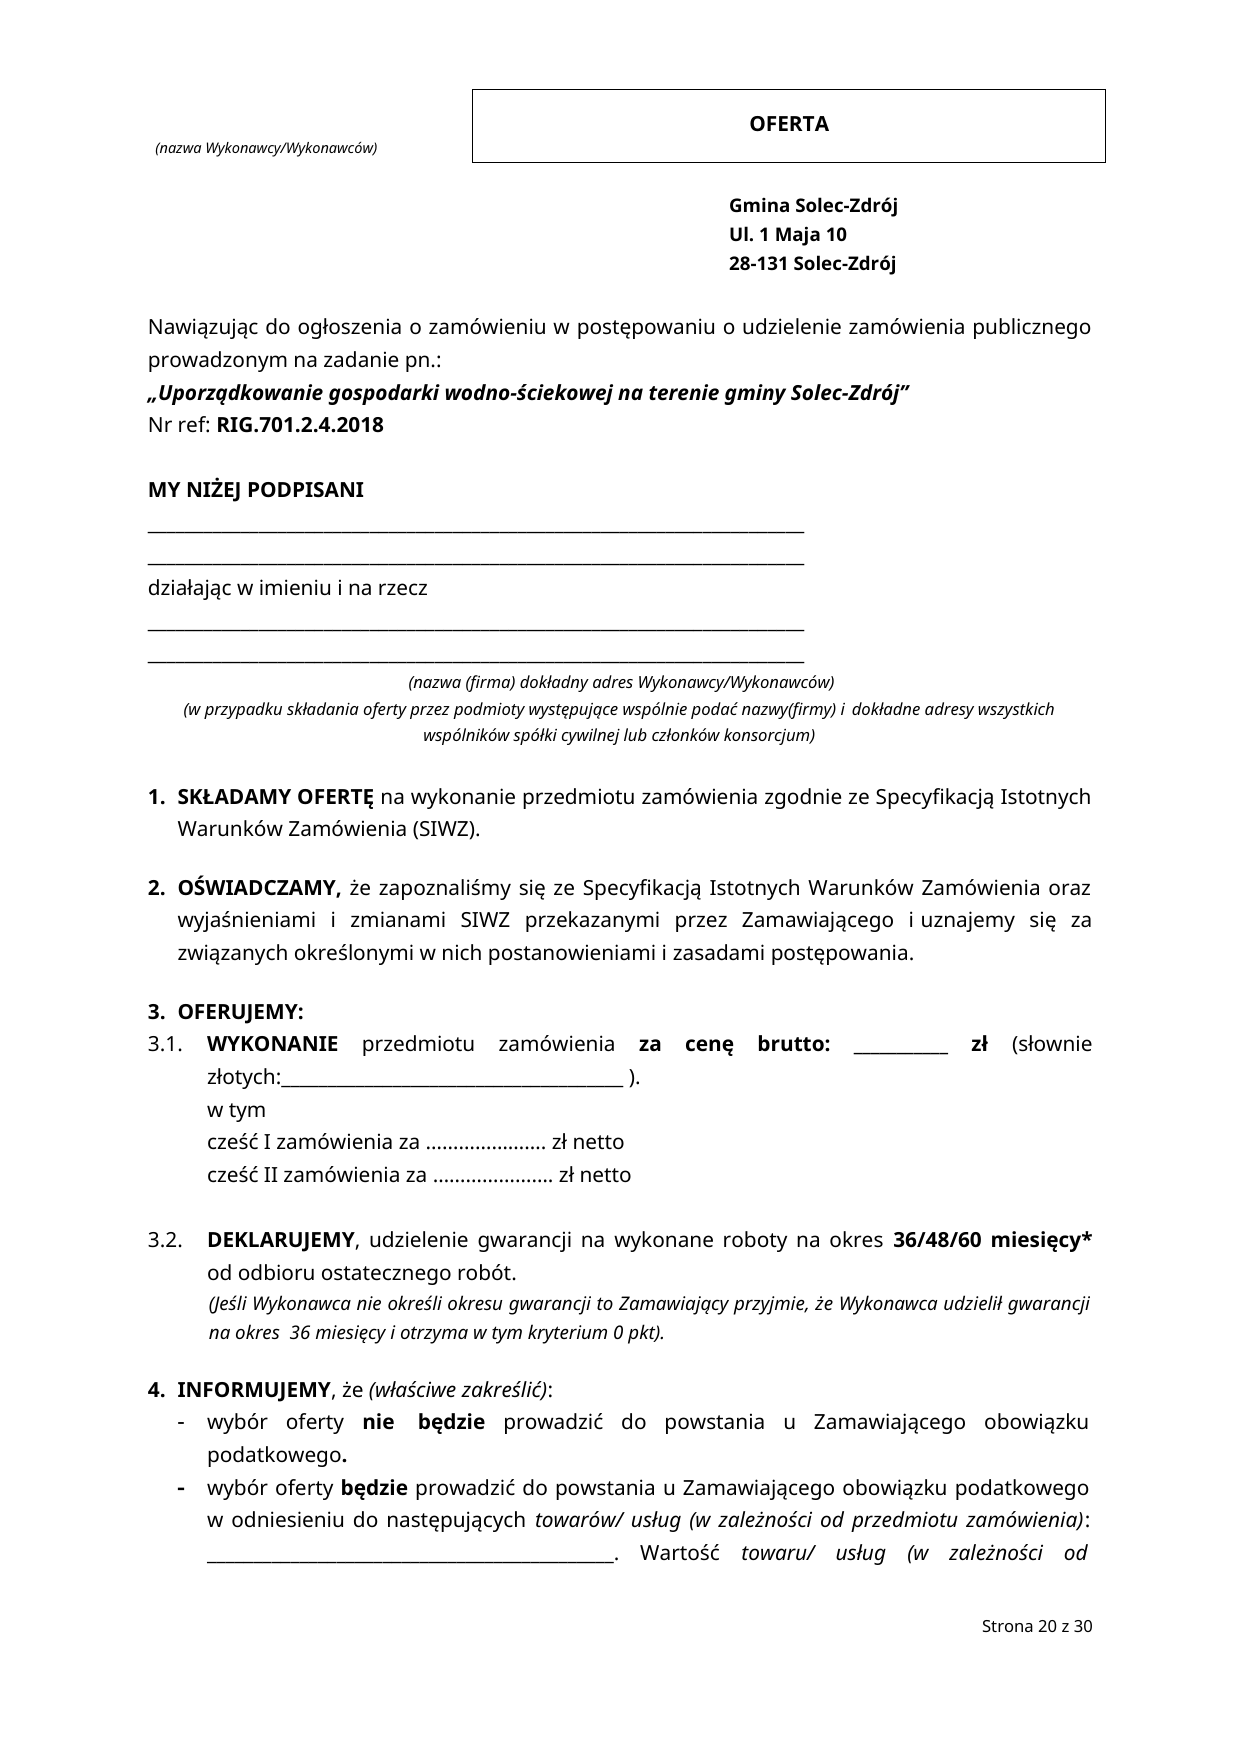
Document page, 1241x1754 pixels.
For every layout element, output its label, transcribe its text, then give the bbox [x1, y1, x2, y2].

list DEKLARUJEMY, udzielenie gwarancji na wykonane roboty na okres 36/48/60 miesięcy* od odbioru ostatecznego robót. [148, 1225, 1092, 1286]
table_header (nazwa Wykonawcy/Wykonawców) [148, 89, 472, 162]
text (nazwa (firma) dokładny adres Wykonawcy/Wykonawców) [148, 671, 1092, 694]
text _______________________________________________________________________ [148, 541, 1092, 569]
list INFORMUJEMY, że (właściwe zakreślić): [148, 1375, 1092, 1403]
text działając w imieniu i na rzecz [148, 573, 1092, 602]
text cześć II zamówienia za …………………. zł netto [207, 1160, 1092, 1188]
text (w przypadku składania oferty przez podmioty występujące wspólnie podać nazwy(firmy) i dokładne adresy wszystkich wspólników spółki cywilnej lub członków konsorcjum) [148, 697, 1092, 746]
text _______________________________________________________________________ [148, 508, 1092, 536]
list (Jeśli Wykonawca nie określi okresu gwarancji to Zamawiający przyjmie, że Wykonawca udzielił gwarancji na okres 36 miesięcy i otrzyma w tym kryterium 0 pkt). [209, 1290, 1092, 1345]
table_header OFERTA [473, 90, 1105, 162]
text w tym [207, 1095, 1092, 1123]
text Nr ref: RIG.701.2.4.2018 [148, 410, 1092, 439]
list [177, 1473, 1090, 1566]
text Gmina Solec-Zdrój [729, 192, 1090, 217]
text „Uporządkowanie gospodarki wodno-ściekowej na terenie gminy Solec-Zdrój” [148, 378, 1092, 406]
list SKŁADAMY OFERTĘ na wykonanie przedmiotu zamówienia zgodnie ze Specyfikacją Istotnych Warunków Zamówienia (SIWZ). [148, 782, 1092, 843]
list OFERUJEMY: [148, 997, 1092, 1025]
text cześć I zamówienia za …………………. zł netto [207, 1127, 1092, 1156]
list wybór oferty nie będzie prowadzić do powstania u Zamawiającego obowiązku podatkowego. [177, 1407, 1090, 1468]
text Ul. 1 Maja 10 [729, 221, 1090, 247]
text 28-131 Solec-Zdrój [729, 251, 1090, 276]
list OŚWIADCZAMY, że zapoznaliśmy się ze Specyfikacją Istotnych Warunków Zamówienia oraz wyjaśnieniami i zmianami SIWZ przekazanymi przez Zamawiającego i uznajemy się za związanych określonymi w nich postanowieniami i zasadami postępowania. [148, 873, 1092, 967]
list WYKONANIE przedmiotu zamówienia za cenę brutto: ___________ zł (słownie złotych:_____________________________________ ). [148, 1029, 1092, 1091]
text _______________________________________________________________________ [148, 638, 1092, 667]
text Nawiązując do ogłoszenia o zamówieniu w postępowaniu o udzielenie zamówienia publicznego prowadzonym na zadanie pn.: [148, 312, 1092, 373]
text MY NIŻEJ PODPISANI [148, 475, 1092, 504]
text _______________________________________________________________________ [148, 606, 1092, 634]
